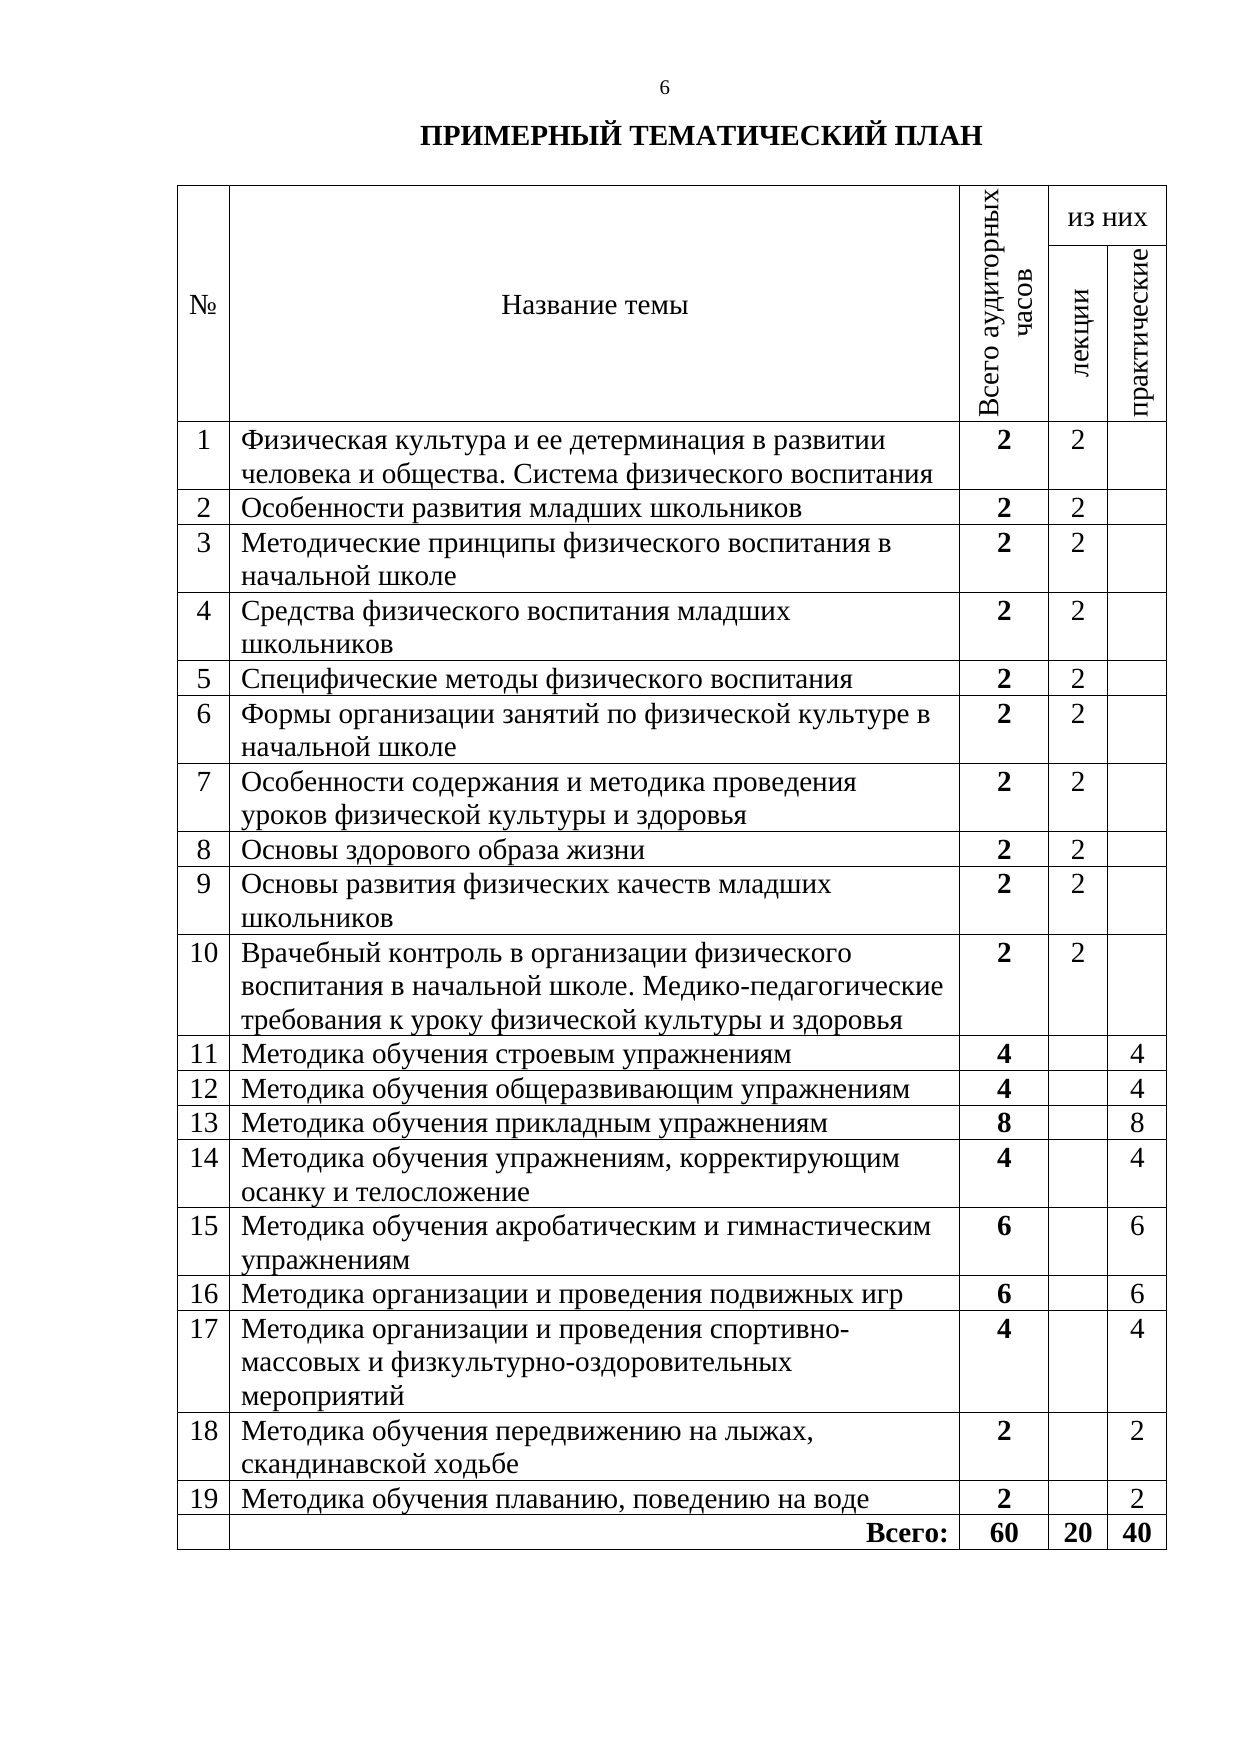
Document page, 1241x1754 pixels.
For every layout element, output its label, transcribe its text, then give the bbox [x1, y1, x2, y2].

table_cell 10 [178, 935, 229, 1035]
table_cell 2 [1049, 935, 1107, 1035]
table_cell Основы развития физических качеств младших школьников [230, 867, 959, 934]
table_cell 2 [1049, 525, 1107, 592]
table_cell 14 [178, 1140, 229, 1207]
table_cell 3 [178, 525, 229, 592]
table_cell Специфические методы физического воспитания [230, 661, 959, 695]
table_cell 2 [960, 1481, 1048, 1514]
table_cell [1049, 1140, 1107, 1207]
table_cell [1108, 867, 1166, 934]
table_cell 16 [178, 1276, 229, 1310]
text ПРИМЕРНЫЙ ТЕМАТИЧЕСКИЙ ПЛАН [177, 118, 1152, 152]
table_cell 2 [960, 867, 1048, 934]
table_cell 2 [1108, 1481, 1166, 1514]
table_cell [1108, 525, 1166, 592]
table_cell 2 [960, 661, 1048, 695]
table_cell [1049, 1276, 1107, 1310]
table_cell [1049, 1071, 1107, 1104]
table_cell 2 [1049, 593, 1107, 660]
table_cell 2 [960, 1413, 1048, 1480]
table_cell 18 [178, 1413, 229, 1480]
table_cell 8 [960, 1106, 1048, 1139]
table_cell 2 [960, 935, 1048, 1035]
table_cell 2 [1049, 867, 1107, 934]
table_cell 8 [178, 832, 229, 866]
table_cell 6 [960, 1208, 1048, 1275]
table_cell 2 [1049, 764, 1107, 831]
table_cell 2 [1049, 696, 1107, 763]
table_cell 2 [960, 593, 1048, 660]
table_cell 2 [960, 422, 1048, 489]
table_cell Методика обучения плаванию, поведению на воде [230, 1481, 959, 1514]
table_cell 12 [178, 1071, 229, 1104]
table_cell 20 [1049, 1515, 1107, 1549]
table_cell 1 [178, 422, 229, 489]
table_cell 17 [178, 1311, 229, 1412]
table_header Название темы [230, 186, 959, 421]
table_cell Методика обучения прикладным упражнениям [230, 1106, 959, 1139]
table_cell Формы организации занятий по физической культуре в начальной школе [230, 696, 959, 763]
table_cell 2 [960, 764, 1048, 831]
table_cell 11 [178, 1036, 229, 1070]
table_cell 2 [960, 490, 1048, 524]
table_cell 2 [178, 490, 229, 524]
table_cell 5 [178, 661, 229, 695]
table_cell [1108, 832, 1166, 866]
table_cell 4 [960, 1311, 1048, 1412]
table_cell 6 [1108, 1208, 1166, 1275]
table_cell 4 [1108, 1071, 1166, 1104]
table_cell [1049, 1413, 1107, 1480]
table_cell лекции [1049, 246, 1107, 421]
table_cell 60 [960, 1515, 1048, 1549]
table_cell Врачебный контроль в организации физического воспитания в начальной школе. Медико-педагогические требования к уроку физической культуры и здоровья [230, 935, 959, 1035]
table_cell 2 [960, 525, 1048, 592]
table_cell 6 [1108, 1276, 1166, 1310]
table_header № [178, 186, 229, 421]
table_cell [1049, 1036, 1107, 1070]
table_header из них [1049, 186, 1166, 245]
table_cell [1049, 1481, 1107, 1514]
table_cell [1049, 1106, 1107, 1139]
table_cell 19 [178, 1481, 229, 1514]
table_cell [1108, 593, 1166, 660]
table_cell [178, 1515, 229, 1549]
table_cell [1108, 661, 1166, 695]
table_cell Особенности развития младших школьников [230, 490, 959, 524]
table_cell 6 [960, 1276, 1048, 1310]
table_cell Методика обучения строевым упражнениям [230, 1036, 959, 1070]
table_cell Методика обучения общеразвивающим упражнениям [230, 1071, 959, 1104]
table_cell 13 [178, 1106, 229, 1139]
table_cell Методика обучения акробатическим и гимнастическим упражнениям [230, 1208, 959, 1275]
table_cell Методика организации и проведения спортивно-массовых и физкультурно-оздоровительных мероприятий [230, 1311, 959, 1412]
table_cell Методика организации и проведения подвижных игр [230, 1276, 959, 1310]
table_cell [1049, 1208, 1107, 1275]
table_header Всего аудиторных часов [960, 186, 1048, 421]
table_cell 9 [178, 867, 229, 934]
table_cell 2 [1108, 1413, 1166, 1480]
table_cell 2 [960, 696, 1048, 763]
table_cell практические [1108, 246, 1166, 421]
table_cell Методические принципы физического воспитания в начальной школе [230, 525, 959, 592]
table_cell Всего: [230, 1515, 959, 1549]
table_cell 2 [1049, 661, 1107, 695]
table_cell Физическая культура и ее детерминация в развитии человека и общества. Система физического воспитания [230, 422, 959, 489]
table_cell 8 [1108, 1106, 1166, 1139]
table_cell 4 [960, 1071, 1048, 1104]
table_cell 4 [960, 1140, 1048, 1207]
table_cell Особенности содержания и методика проведения уроков физической культуры и здоровья [230, 764, 959, 831]
table_cell [1108, 696, 1166, 763]
table_cell 4 [178, 593, 229, 660]
table_cell [1108, 764, 1166, 831]
table_cell [1108, 935, 1166, 1035]
table_cell 4 [1108, 1140, 1166, 1207]
table_cell [1049, 1311, 1107, 1412]
table_cell 2 [960, 832, 1048, 866]
table_cell 15 [178, 1208, 229, 1275]
table_cell Методика обучения упражнениям, корректирующим осанку и телосложение [230, 1140, 959, 1207]
table_cell Основы здорового образа жизни [230, 832, 959, 866]
table_cell 2 [1049, 422, 1107, 489]
table_cell 2 [1049, 832, 1107, 866]
table_cell 4 [1108, 1036, 1166, 1070]
table_cell 40 [1108, 1515, 1166, 1549]
table_cell 4 [960, 1036, 1048, 1070]
table_cell 2 [1049, 490, 1107, 524]
table_cell 7 [178, 764, 229, 831]
table_cell 4 [1108, 1311, 1166, 1412]
table_cell [1108, 422, 1166, 489]
table_cell [1108, 490, 1166, 524]
table_cell 6 [178, 696, 229, 763]
table_cell Средства физического воспитания младших школьников [230, 593, 959, 660]
table_cell Методика обучения передвижению на лыжах, скандинавской ходьбе [230, 1413, 959, 1480]
